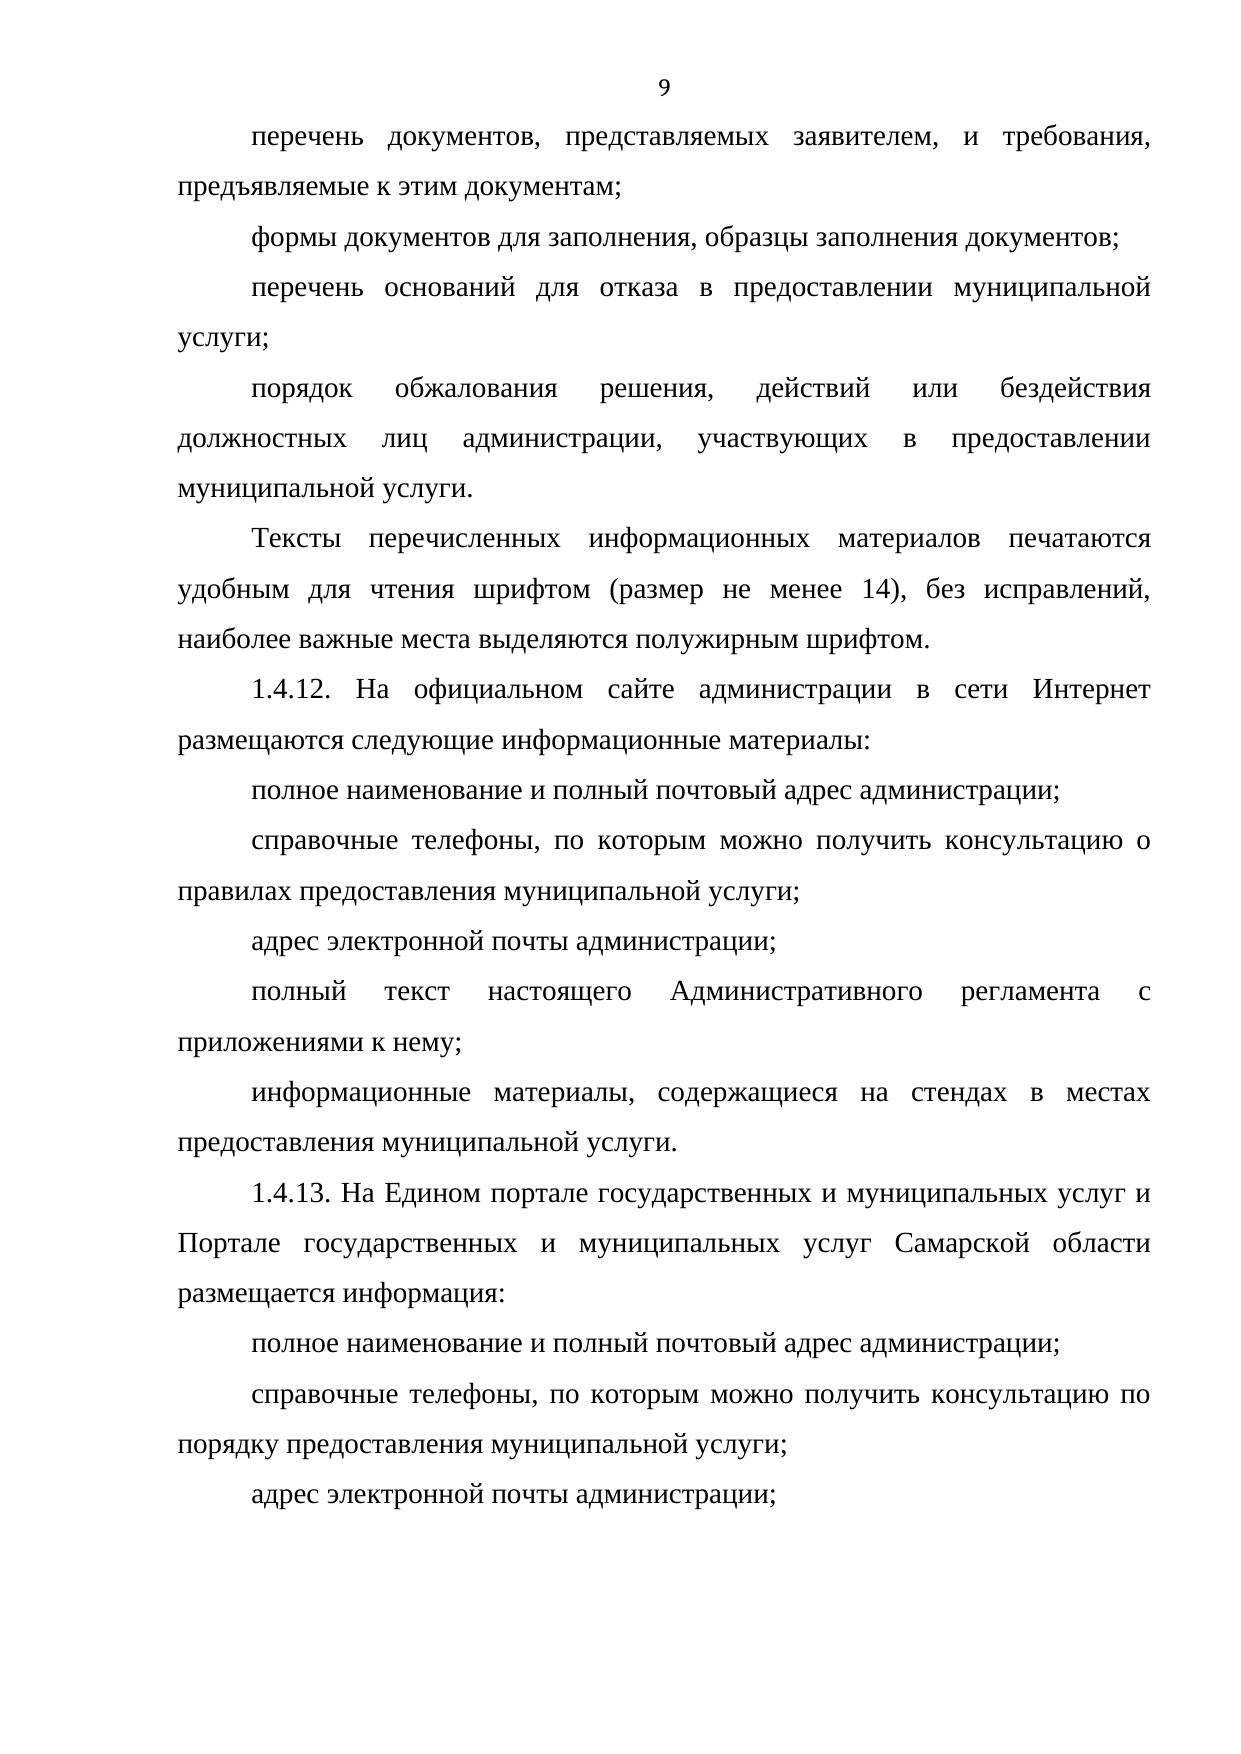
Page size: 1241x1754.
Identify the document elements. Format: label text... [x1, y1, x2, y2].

text адрес электронной почты администрации; [177, 1477, 1152, 1510]
text 1.4.13. На Едином портале государственных и муниципальных услуг и Портале государственных и муниципальных услуг Самарской области размещается информация: [177, 1175, 1152, 1309]
text порядок обжалования решения, действий или бездействия должностных лиц администрации, участвующих в предоставлении муниципальной услуги. [177, 370, 1152, 504]
text полное наименование и полный почтовый адрес администрации; [177, 772, 1152, 806]
text полный текст настоящего Административного регламента с приложениями к нему; [177, 973, 1152, 1057]
text полное наименование и полный почтовый адрес администрации; [177, 1326, 1152, 1359]
text перечень документов, представляемых заявителем, и требования, предъявляемые к этим документам; [177, 118, 1152, 202]
text адрес электронной почты администрации; [177, 923, 1152, 957]
text перечень оснований для отказа в предоставлении муниципальной услуги; [177, 269, 1152, 353]
text 1.4.12. На официальном сайте администрации в сети Интернет размещаются следующие информационные материалы: [177, 672, 1152, 755]
text информационные материалы, содержащиеся на стендах в местах предоставления муниципальной услуги. [177, 1074, 1152, 1158]
text Тексты перечисленных информационных материалов печатаются удобным для чтения шрифтом (размер не менее 14), без исправлений, наиболее важные места выделяются полужирным шрифтом. [177, 521, 1152, 655]
text формы документов для заполнения, образцы заполнения документов; [177, 219, 1152, 252]
text справочные телефоны, по которым можно получить консультацию по порядку предоставления муниципальной услуги; [177, 1376, 1152, 1460]
text справочные телефоны, по которым можно получить консультацию о правилах предоставления муниципальной услуги; [177, 822, 1152, 906]
